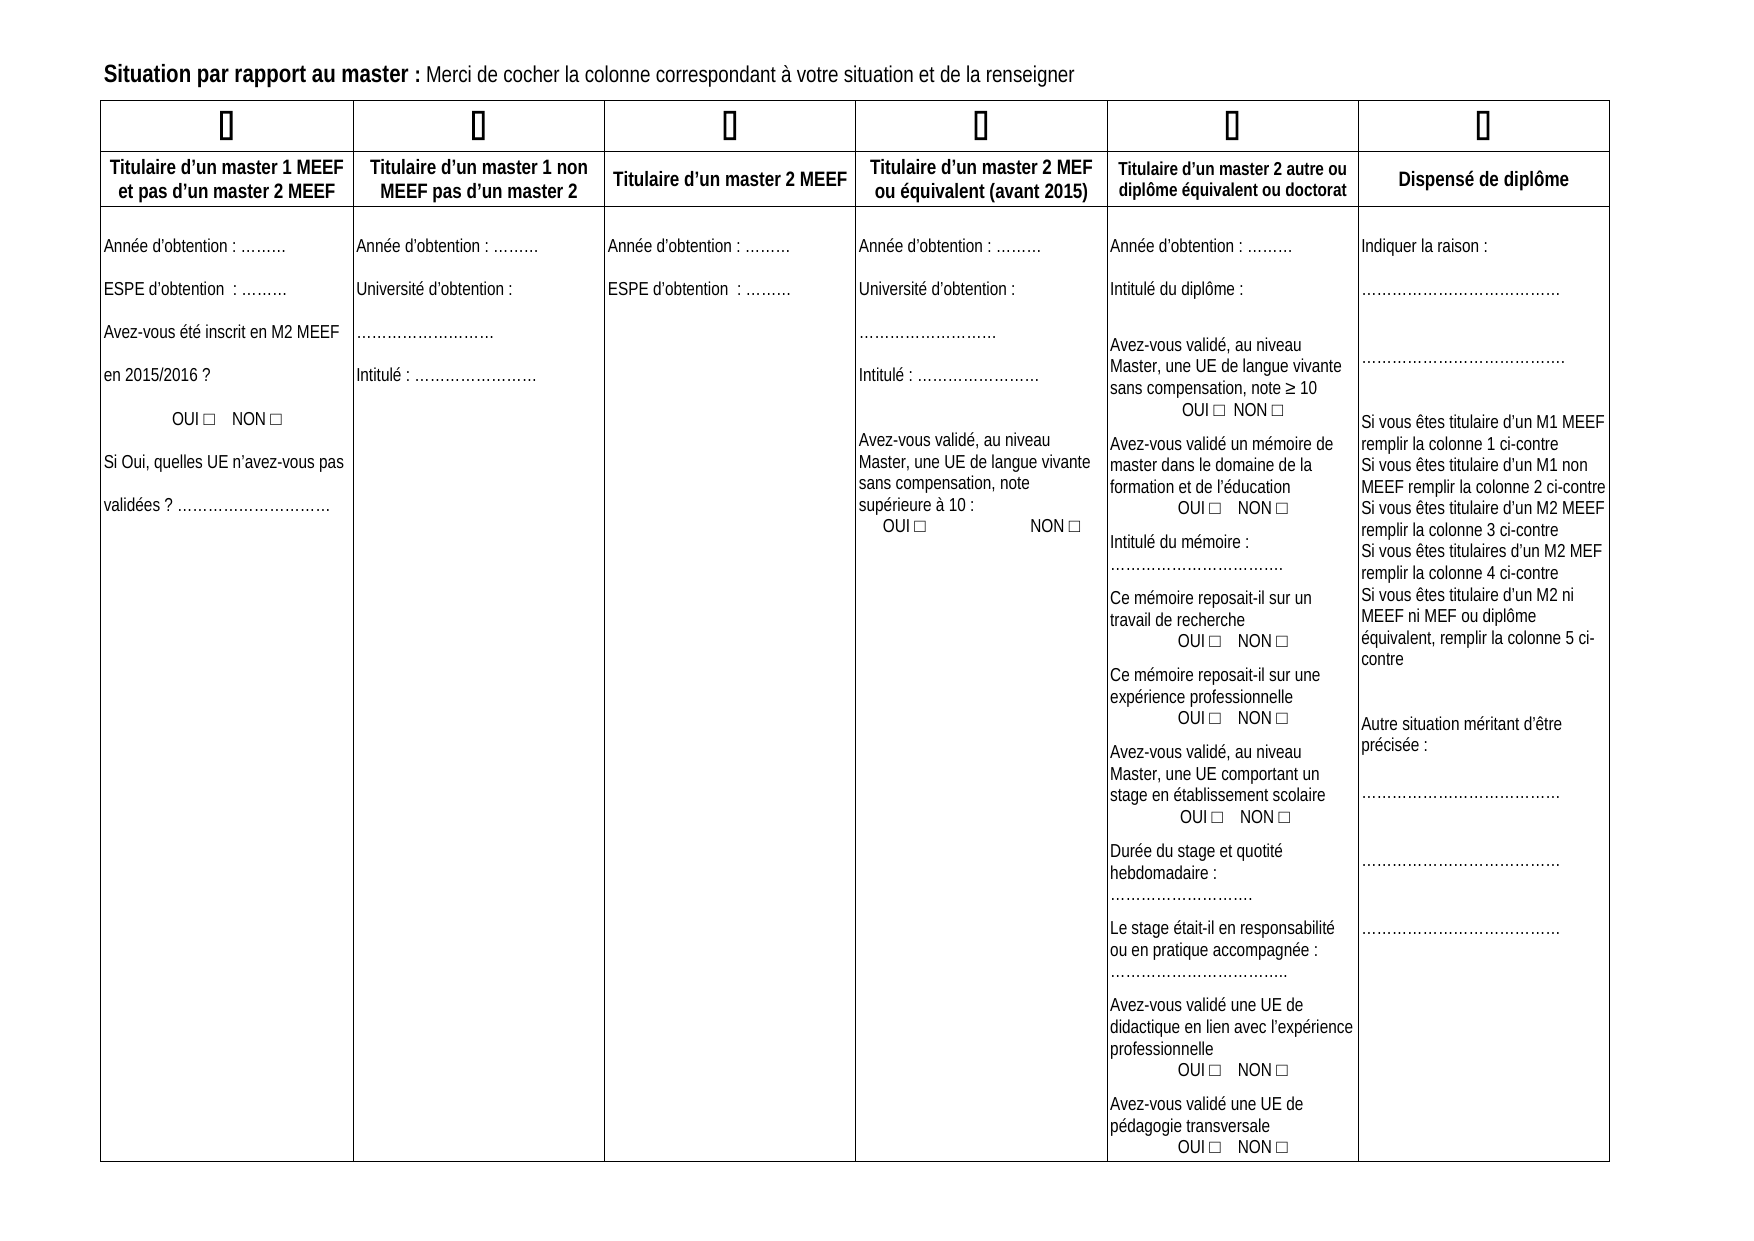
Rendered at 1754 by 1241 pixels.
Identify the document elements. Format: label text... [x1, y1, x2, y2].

table_cell Année d’obtention : ……… ESPE d’obtention : ……… [605, 207, 855, 1161]
table_cell Titulaire d’un master 1 non MEEF pas d’un master 2 [354, 152, 604, 206]
text Situation par rapport au master : Merci de cocher la colonne correspondant à votre situation et de la renseigner [103, 59, 1606, 88]
table_cell Année d’obtention : ……… Université d’obtention : ……………………… Intitulé : …………………… Avez-vous validé, au niveau Master, une UE de langue vivante sans compensation, note supérieure à 10 : OUI □ NON □ [856, 207, 1107, 1161]
table_header [101, 101, 353, 151]
table_cell Année d’obtention : ……… ESPE d’obtention : ……… Avez-vous été inscrit en M2 MEEF en 2015/2016 ? OUI □ NON □ Si Oui, quelles UE n’avez-vous pas validées ? ………………………… [101, 207, 353, 1161]
table_cell Titulaire d’un master 2 MEF ou équivalent (avant 2015) [856, 152, 1107, 206]
table_header [1359, 101, 1609, 151]
table_cell Titulaire d’un master 2 MEEF [605, 152, 855, 206]
table_header [354, 101, 604, 151]
table_cell Titulaire d’un master 1 MEEF et pas d’un master 2 MEEF [101, 152, 353, 206]
table_cell Année d’obtention : ……… Université d’obtention : ……………………… Intitulé : …………………… [354, 207, 604, 1161]
table_header [1108, 101, 1358, 151]
table_cell Année d’obtention : ……… Intitulé du diplôme : Avez-vous validé, au niveau Master, une UE de langue vivante sans compensation, note ≥ 10 OUI □ NON □ Avez-vous validé un mémoire de master dans le domaine de la formation et de l’éducation OUI □ NON □ Intitulé du mémoire : ……………………………. Ce mémoire reposait-il sur un travail de recherche OUI □ NON □ Ce mémoire reposait-il sur une expérience professionnelle OUI □ NON □ Avez-vous validé, au niveau Master, une UE comportant un stage en établissement scolaire OUI □ NON □ Durée du stage et quotité hebdomadaire : ………………………. Le stage était-il en responsabilité ou en pratique accompagnée : …………………………….. Avez-vous validé une UE de didactique en lien avec l’expérience professionnelle OUI □ NON □ Avez-vous validé une UE de pédagogie transversale OUI □ NON □ [1108, 207, 1358, 1161]
table_cell Titulaire d’un master 2 autre ou diplôme équivalent ou doctorat [1108, 152, 1358, 206]
table_cell Indiquer la raison : ………………………………… …………………………………. Si vous êtes titulaire d’un M1 MEEF remplir la colonne 1 ci-contre Si vous êtes titulaire d’un M1 non MEEF remplir la colonne 2 ci-contre Si vous êtes titulaire d’un M2 MEEF remplir la colonne 3 ci-contre Si vous êtes titulaires d’un M2 MEF remplir la colonne 4 ci-contre Si vous êtes titulaire d’un M2 ni MEEF ni MEF ou diplôme équivalent, remplir la colonne 5 ci-contre Autre situation méritant d’être précisée : ………………………………… ………………………………… ………………………………… [1359, 207, 1609, 1161]
table_header [605, 101, 855, 151]
table_header [856, 101, 1107, 151]
table_cell Dispensé de diplôme [1359, 152, 1609, 206]
